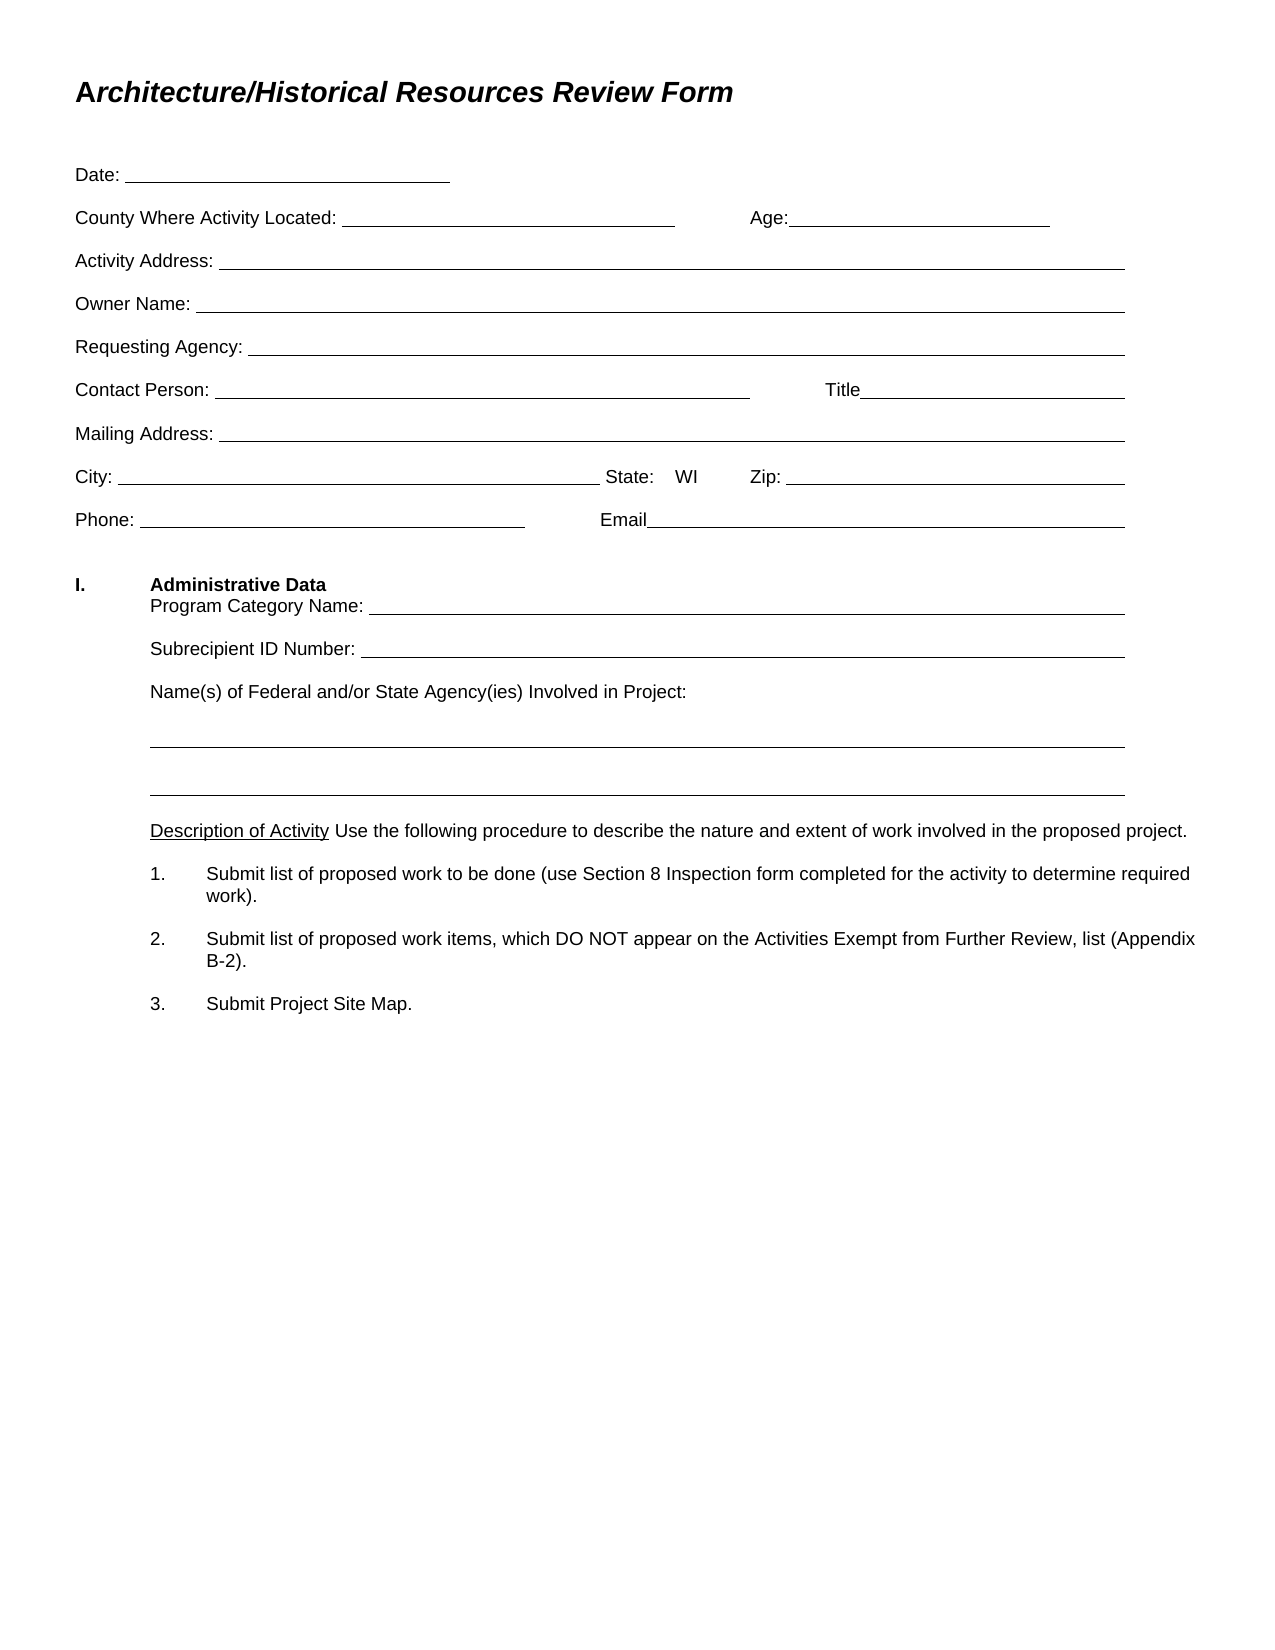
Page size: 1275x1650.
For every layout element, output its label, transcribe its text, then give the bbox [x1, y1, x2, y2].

text Program Category Name: [75, 595, 1200, 616]
text Date: [75, 164, 1200, 185]
text Activity Located: Age: [75, 207, 1200, 228]
text Mailing Address: [75, 422, 1200, 444]
text Subrecipient ID Number: [75, 638, 1200, 659]
text Architecture/Historical Resources Review Form [75, 75, 1200, 108]
text Owner Name: [75, 293, 1200, 314]
text Name(s) of Federal and/or State Agency(ies) Involved in Project: [75, 681, 1200, 703]
list Submit list of proposed work items, which DO NOT appear on the Activities Exempt from Further Review, list (Appendix B-2). [150, 928, 1200, 971]
text Contact Person: Title [75, 379, 1200, 401]
text I. Administrative Data [75, 573, 1200, 595]
text City: State: WI Zip: [75, 466, 1200, 487]
text Description of Activity Use the following procedure to describe the nature and extent of work involved in the proposed project. [150, 820, 1200, 842]
list Submit list of proposed work to be done (use Section 8 Inspection form completed for the activity to determine required work). [150, 863, 1200, 906]
text Requesting Agency: [75, 336, 1200, 358]
text Phone: Email [75, 509, 1200, 530]
text 3. Submit Project Site Map. [75, 993, 1200, 1014]
text Activity Address: [75, 250, 1200, 271]
